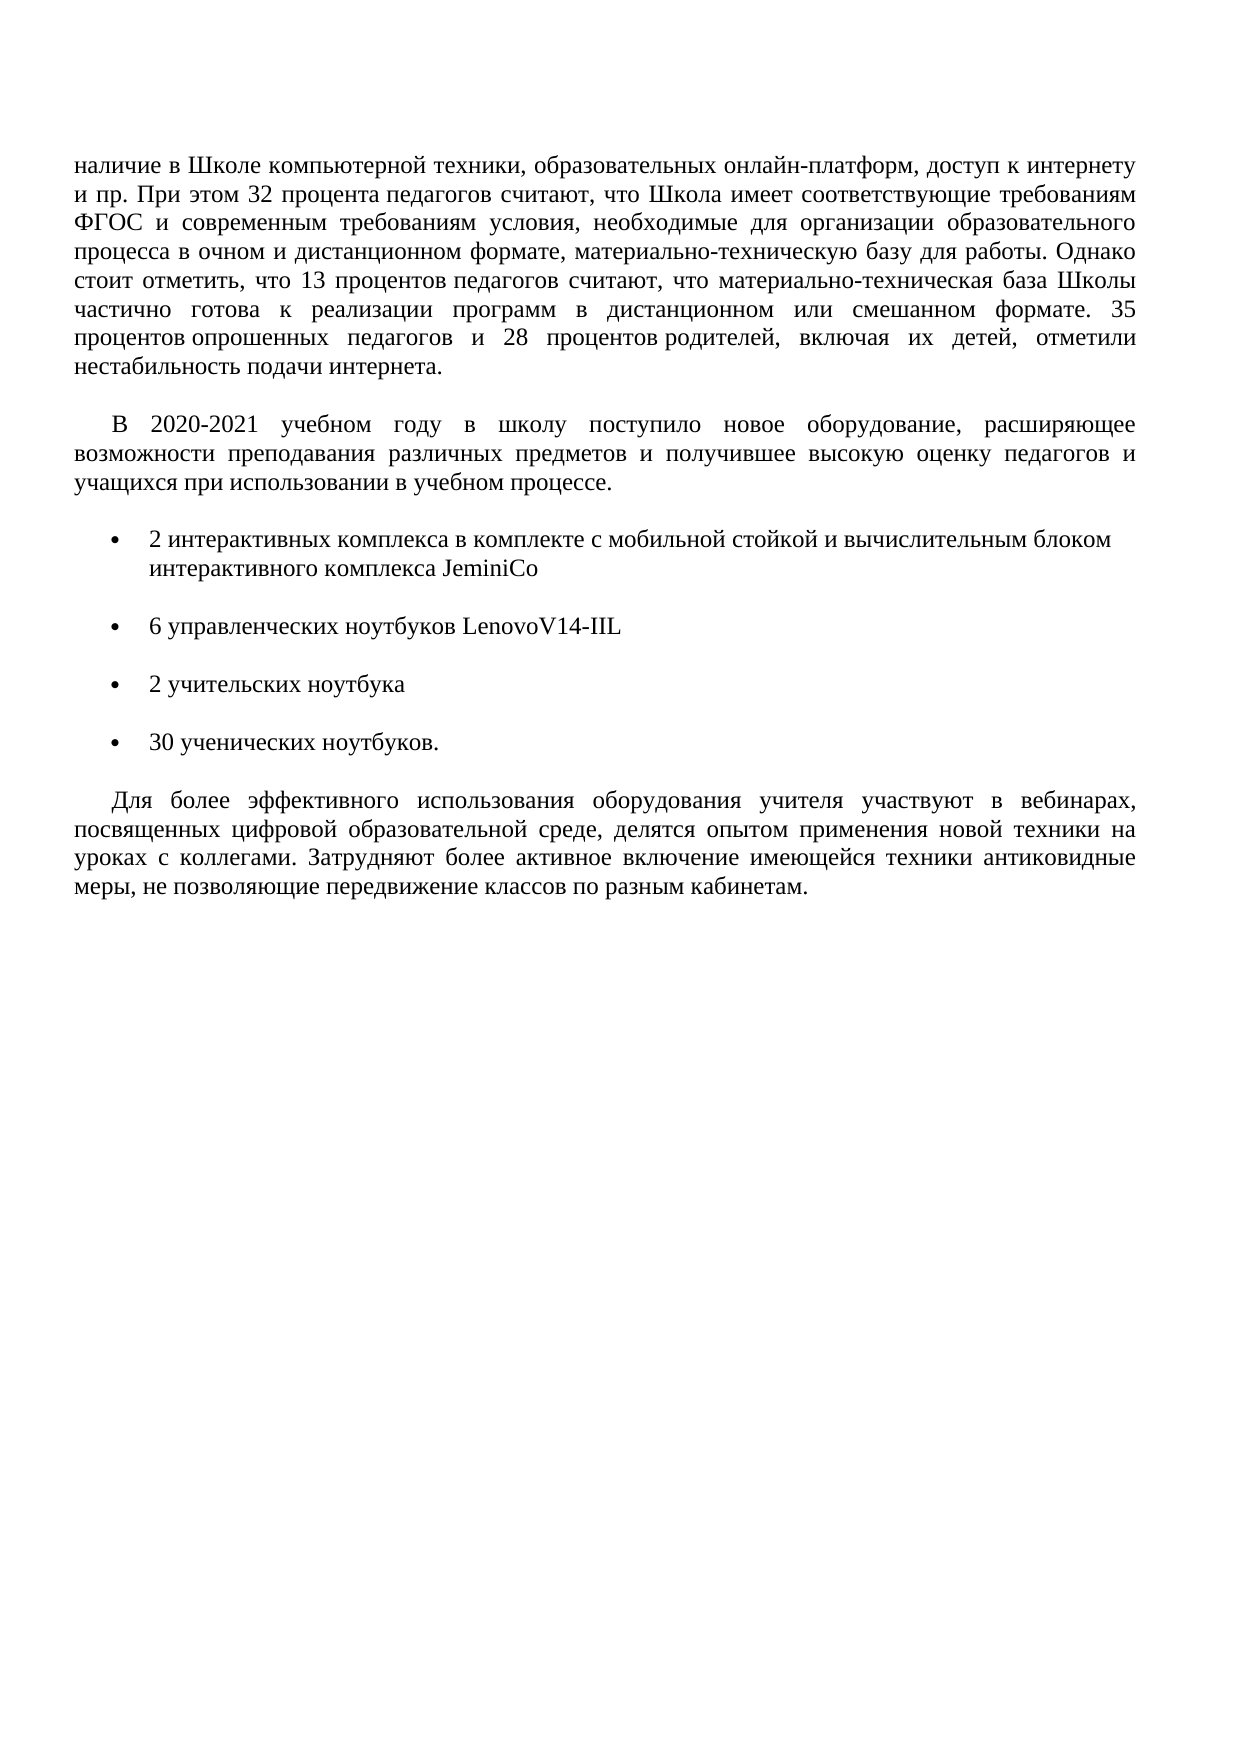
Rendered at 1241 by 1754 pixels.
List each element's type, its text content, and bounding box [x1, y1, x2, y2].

list 2 интерактивных комплекса в комплекте с мобильной стойкой и вычислительным блоком интерактивного комплекса JeminiCo [111, 524, 1137, 582]
text Для более эффективного использования оборудования учителя участвуют в вебинарах, посвященных цифровой образовательной среде, делятся опытом применения новой техники на уроках с коллегами. Затрудняют более активное включение имеющейся техники антиковидные меры, не позволяющие передвижение классов по разным кабинетам. [74, 785, 1137, 900]
text В 2020-2021 учебном году в школу поступило новое оборудование, расширяющее возможности преподавания различных предметов и получившее высокую оценку педагогов и учащихся при использовании в учебном процессе. [74, 409, 1137, 495]
list 2 учительских ноутбука [111, 669, 1137, 698]
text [74, 150, 1137, 380]
list 6 управленческих ноутбуков LenovoV14-IIL [111, 611, 1137, 640]
list 30 ученических ноутбуков. [111, 727, 1137, 756]
